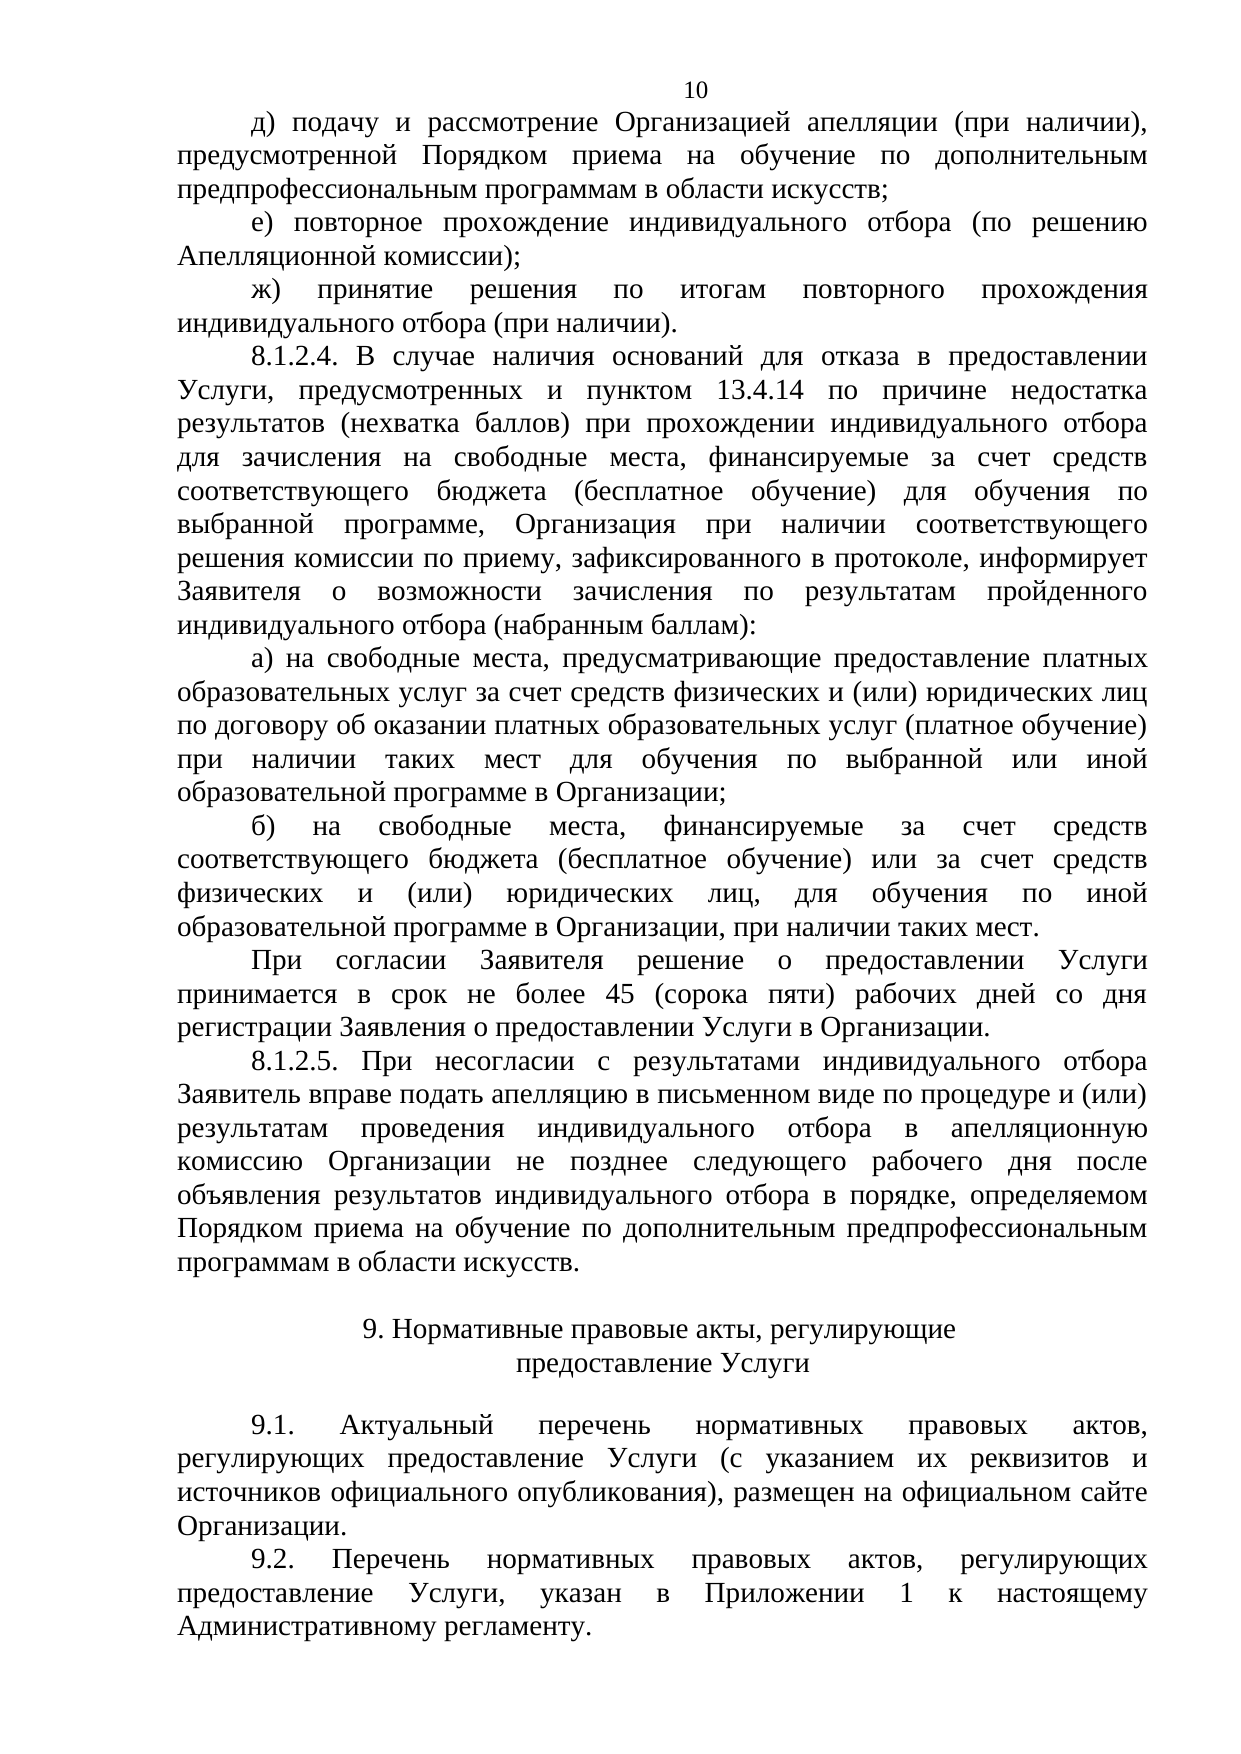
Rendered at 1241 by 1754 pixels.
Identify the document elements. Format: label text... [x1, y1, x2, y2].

text б) на свободные места, финансируемые за счет средств соответствующего бюджета (бесплатное обучение) или за счет средств физических и (или) юридических лиц, для обучения по иной образовательной программе в Организации, при наличии таких мест. [177, 808, 1148, 942]
text е) повторное прохождение индивидуального отбора (по решению Апелляционной комиссии); [177, 204, 1148, 271]
text 8.1.2.5. При несогласии с результатами индивидуального отбора Заявитель вправе подать апелляцию в письменном виде по процедуре и (или) результатам проведения индивидуального отбора в апелляционную комиссию Организации не позднее следующего рабочего дня после объявления результатов индивидуального отбора в порядке, определяемом Порядком приема на обучение по дополнительным предпрофессиональным программам в области искусств. [177, 1043, 1148, 1278]
text д) подачу и рассмотрение Организацией апелляции (при наличии), предусмотренной Порядком приема на обучение по дополнительным предпрофессиональным программам в области искусств; [177, 104, 1148, 204]
text 9.2. Перечень нормативных правовых актов, регулирующих предоставление Услуги, указан в Приложении 1 к настоящему Административному регламенту. [177, 1541, 1148, 1642]
text а) на свободные места, предусматривающие предоставление платных образовательных услуг за счет средств физических и (или) юридических лиц по договору об оказании платных образовательных услуг (платное обучение) при наличии таких мест для обучения по выбранной или иной образовательной программе в Организации; [177, 640, 1148, 808]
text При согласии Заявителя решение о предоставлении Услуги принимается в срок не более 45 (сорока пяти) рабочих дней со дня регистрации Заявления о предоставлении Услуги в Организации. [177, 942, 1148, 1043]
text 9.1. Актуальный перечень нормативных правовых актов, регулирующих предоставление Услуги (с указанием их реквизитов и источников официального опубликования), размещен на официальном сайте Организации. [177, 1407, 1148, 1541]
subtitle 9. Нормативные правовые акты, регулирующие предоставление Услуги [177, 1311, 1148, 1378]
text ж) принятие решения по итогам повторного прохождения индивидуального отбора (при наличии). [177, 271, 1148, 338]
text 8.1.2.4. В случае наличия оснований для отказа в предоставлении Услуги, предусмотренных и пунктом 13.4.14 по причине недостатка результатов (нехватка баллов) при прохождении индивидуального отбора для зачисления на свободные места, финансируемые за счет средств соответствующего бюджета (бесплатное обучение) для обучения по выбранной программе, Организация при наличии соответствующего решения комиссии по приему, зафиксированного в протоколе, информирует Заявителя о возможности зачисления по результатам пройденного индивидуального отбора (набранным баллам): [177, 338, 1148, 640]
